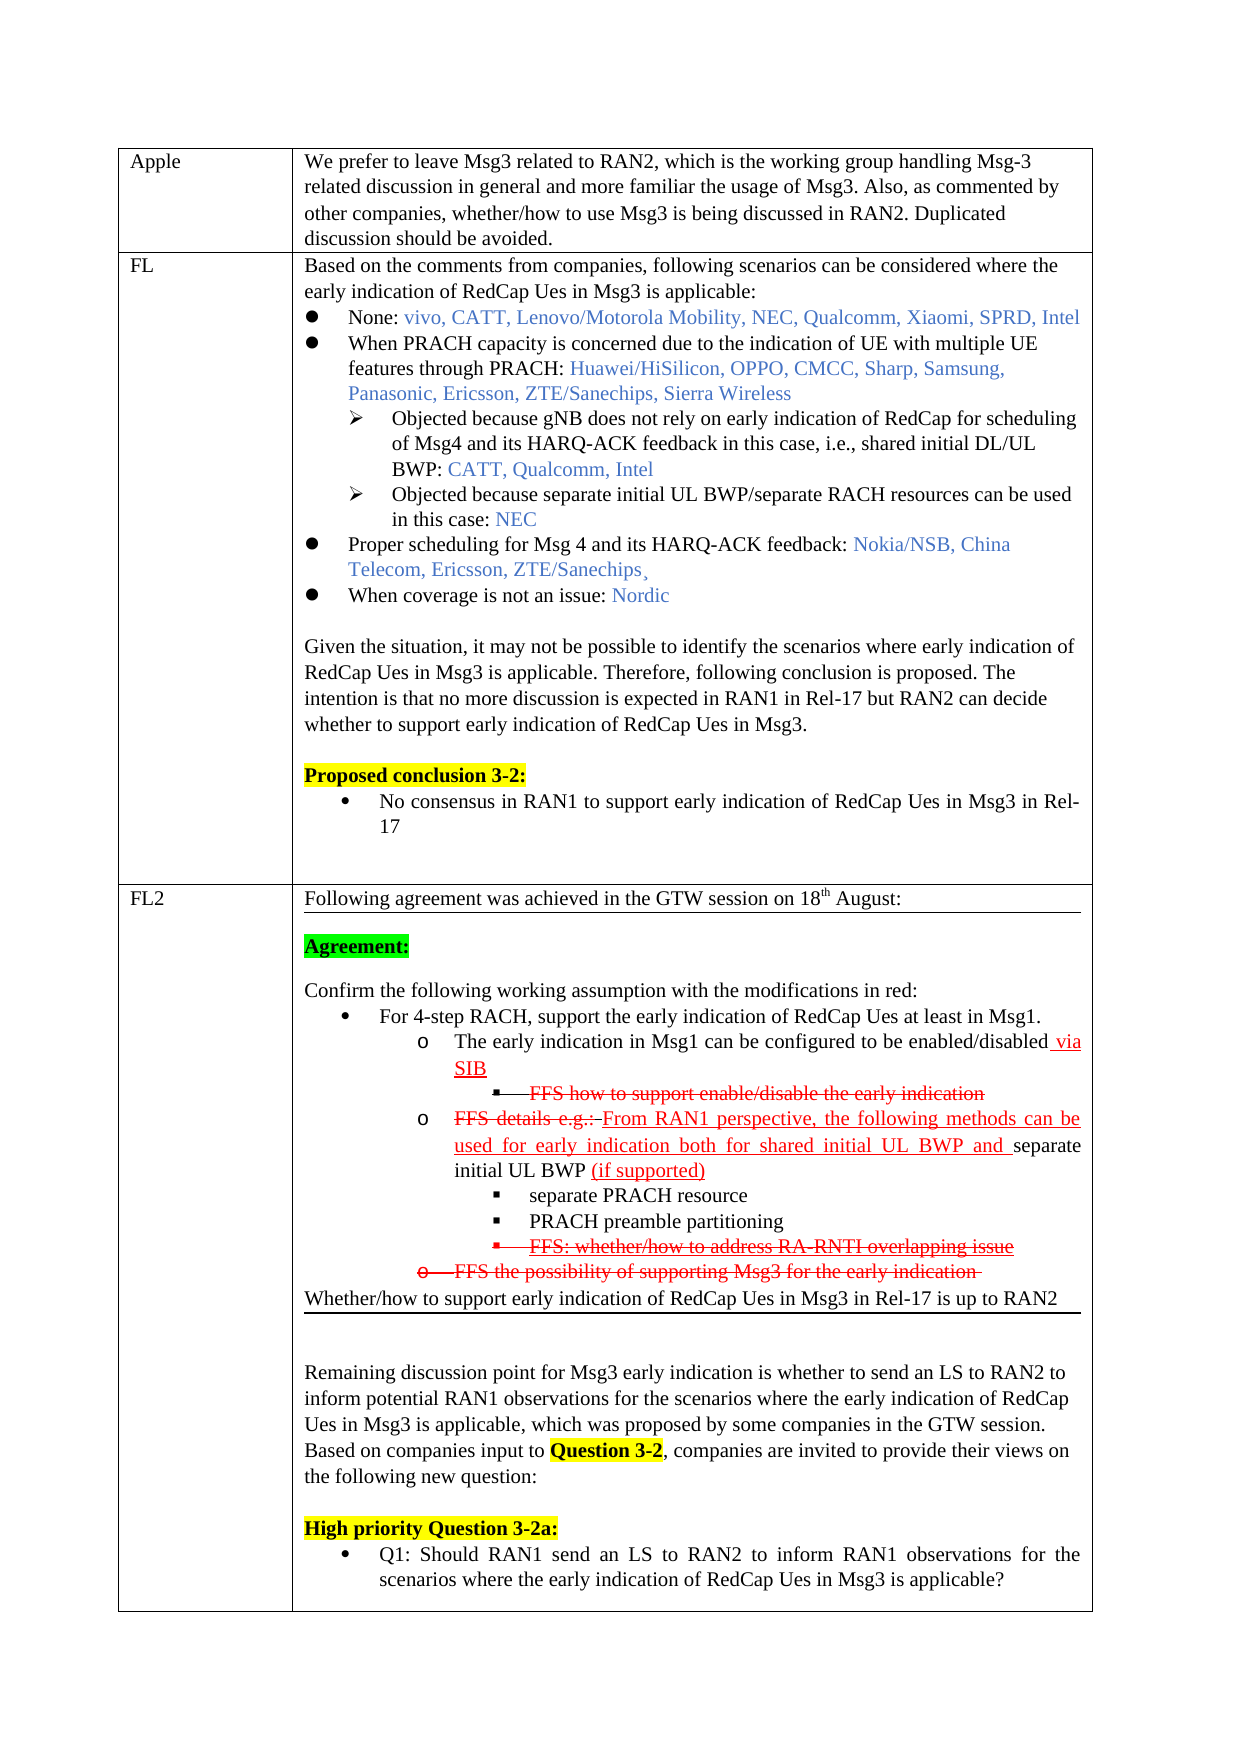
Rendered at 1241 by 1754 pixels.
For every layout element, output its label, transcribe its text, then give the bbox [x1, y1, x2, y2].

table_cell Apple [119, 149, 292, 252]
table_cell Based on the comments from companies, following scenarios can be considered where the early indication of RedCap Ues in Msg3 is applicable: None: vivo, CATT, Lenovo/Motorola Mobility, NEC, Qualcomm, Xiaomi, SPRD, Intel When PRACH capacity is concerned due to the indication of UE with multiple UE features through PRACH: Huawei/HiSilicon, OPPO, CMCC, Sharp, Samsung, Panasonic, Ericsson, ZTE/Sanechips, Sierra Wireless Objected because gNB does not rely on early indication of RedCap for scheduling of Msg4 and its HARQ-ACK feedback in this case, i.e., shared initial DL/UL BWP: CATT, Qualcomm, Intel Objected because separate initial UL BWP/separate RACH resources can be used in this case: NEC Proper scheduling for Msg 4 and its HARQ-ACK feedback: Nokia/NSB, China Telecom, Ericsson, ZTE/Sanechips¸ When coverage is not an issue: Nordic Given the situation, it may not be possible to identify the scenarios where early indication of RedCap Ues in Msg3 is applicable. Therefore, following conclusion is proposed. The intention is that no more discussion is expected in RAN1 in Rel-17 but RAN2 can decide whether to support early indication of RedCap Ues in Msg3. Proposed conclusion 3-2: No consensus in RAN1 to support early indication of RedCap Ues in Msg3 in Rel-17 [293, 253, 1092, 884]
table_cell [293, 885, 1092, 1611]
table_cell FL2 [119, 885, 292, 1611]
table_cell We prefer to leave Msg3 related to RAN2, which is the working group handling Msg-3 related discussion in general and more familiar the usage of Msg3. Also, as commented by other companies, whether/how to use Msg3 is being discussed in RAN2. Duplicated discussion should be avoided. [293, 149, 1092, 252]
table_cell FL [119, 253, 292, 884]
